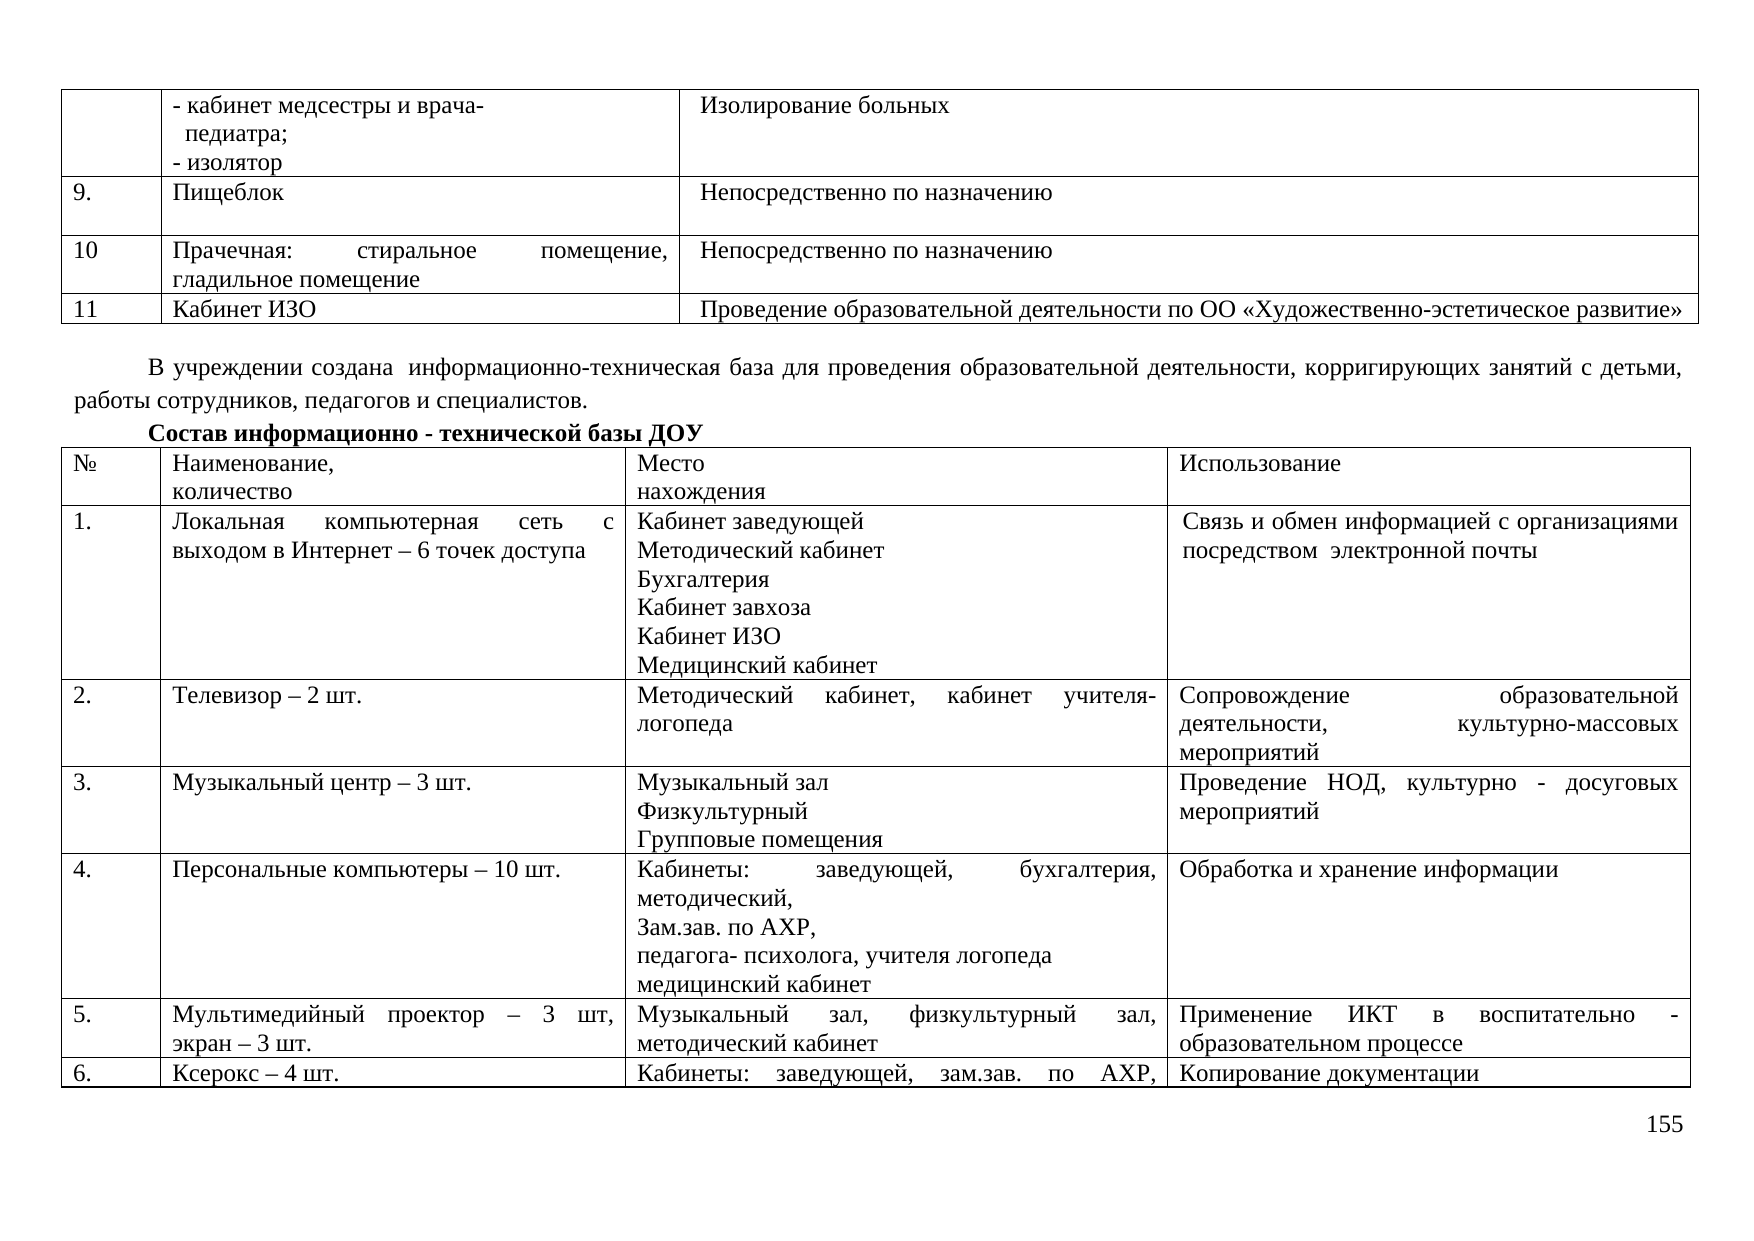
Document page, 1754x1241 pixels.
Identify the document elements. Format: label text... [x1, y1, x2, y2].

table_header Место нахождения [626, 448, 1167, 505]
text В учреждении создана информационно-техническая база для проведения образовательной деятельности, корригирующих занятий с детьми, работы сотрудников, педагогов и специалистов. [74, 352, 1683, 414]
table_cell Применение ИКТ в воспитательно - образовательном процессе [1168, 999, 1690, 1057]
table_cell Мультимедийный проектор – 3 шт, экран – 3 шт. [161, 999, 625, 1057]
table_cell [62, 1058, 160, 1086]
table_cell Обработка и хранение информации [1168, 854, 1690, 998]
table_cell [62, 999, 160, 1057]
table_cell Непосредственно по назначению [680, 177, 1698, 234]
table_cell 11 [62, 294, 161, 323]
table_header № [62, 448, 160, 505]
table_cell Методический кабинет, кабинет учителя-логопеда [626, 680, 1167, 766]
table_cell Телевизор – 2 шт. [161, 680, 625, 766]
table_cell Проведение НОД, культурно - досуговых мероприятий [1168, 767, 1690, 853]
table_cell 10 [62, 236, 161, 293]
table_cell Персональные компьютеры – 10 шт. [161, 854, 625, 998]
table_cell 8. [62, 90, 161, 176]
table_cell [62, 680, 160, 766]
table_cell Локальная компьютерная сеть с выходом в Интернет – 6 точек доступа [161, 506, 625, 679]
table_cell Прачечная: стиральное помещение, гладильное помещение [162, 236, 679, 293]
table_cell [162, 90, 679, 176]
table_cell Ксерокс – 4 шт. [161, 1058, 625, 1086]
table_cell Музыкальный зал, физкультурный зал, методический кабинет [626, 999, 1167, 1057]
table_header Наименование, количество [161, 448, 625, 505]
table_cell Музыкальный центр – 3 шт. [161, 767, 625, 853]
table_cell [1168, 1058, 1690, 1086]
table_cell Кабинет заведующей Методический кабинет Бухгалтерия Кабинет завхоза Кабинет ИЗО Медицинский кабинет [626, 506, 1167, 679]
table_cell Связь и обмен информацией с организациями посредством электронной почты [1168, 506, 1690, 679]
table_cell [626, 1058, 1167, 1086]
text Состав информационно - технической базы ДОУ [74, 418, 1683, 447]
table_cell [62, 506, 160, 679]
table_cell Кабинет ИЗО [162, 294, 679, 323]
table_header Использование [1168, 448, 1690, 505]
table_cell Непосредственно по назначению [680, 236, 1698, 293]
table_cell [62, 767, 160, 853]
table_cell Сопровождение образовательной деятельности, культурно-массовых мероприятий [1168, 680, 1690, 766]
table_cell [62, 854, 160, 998]
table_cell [680, 90, 1698, 176]
table_cell Кабинеты: заведующей, бухгалтерия, методический, Зам.зав. по АХР, педагога- психолога, учителя логопеда медицинский кабинет [626, 854, 1167, 998]
table_cell 9. [62, 177, 161, 234]
table_cell Музыкальный зал Физкультурный Групповые помещения [626, 767, 1167, 853]
table_cell Проведение образовательной деятельности по ОО «Художественно-эстетическое развитие» [680, 294, 1698, 323]
table_cell Пищеблок [162, 177, 679, 234]
